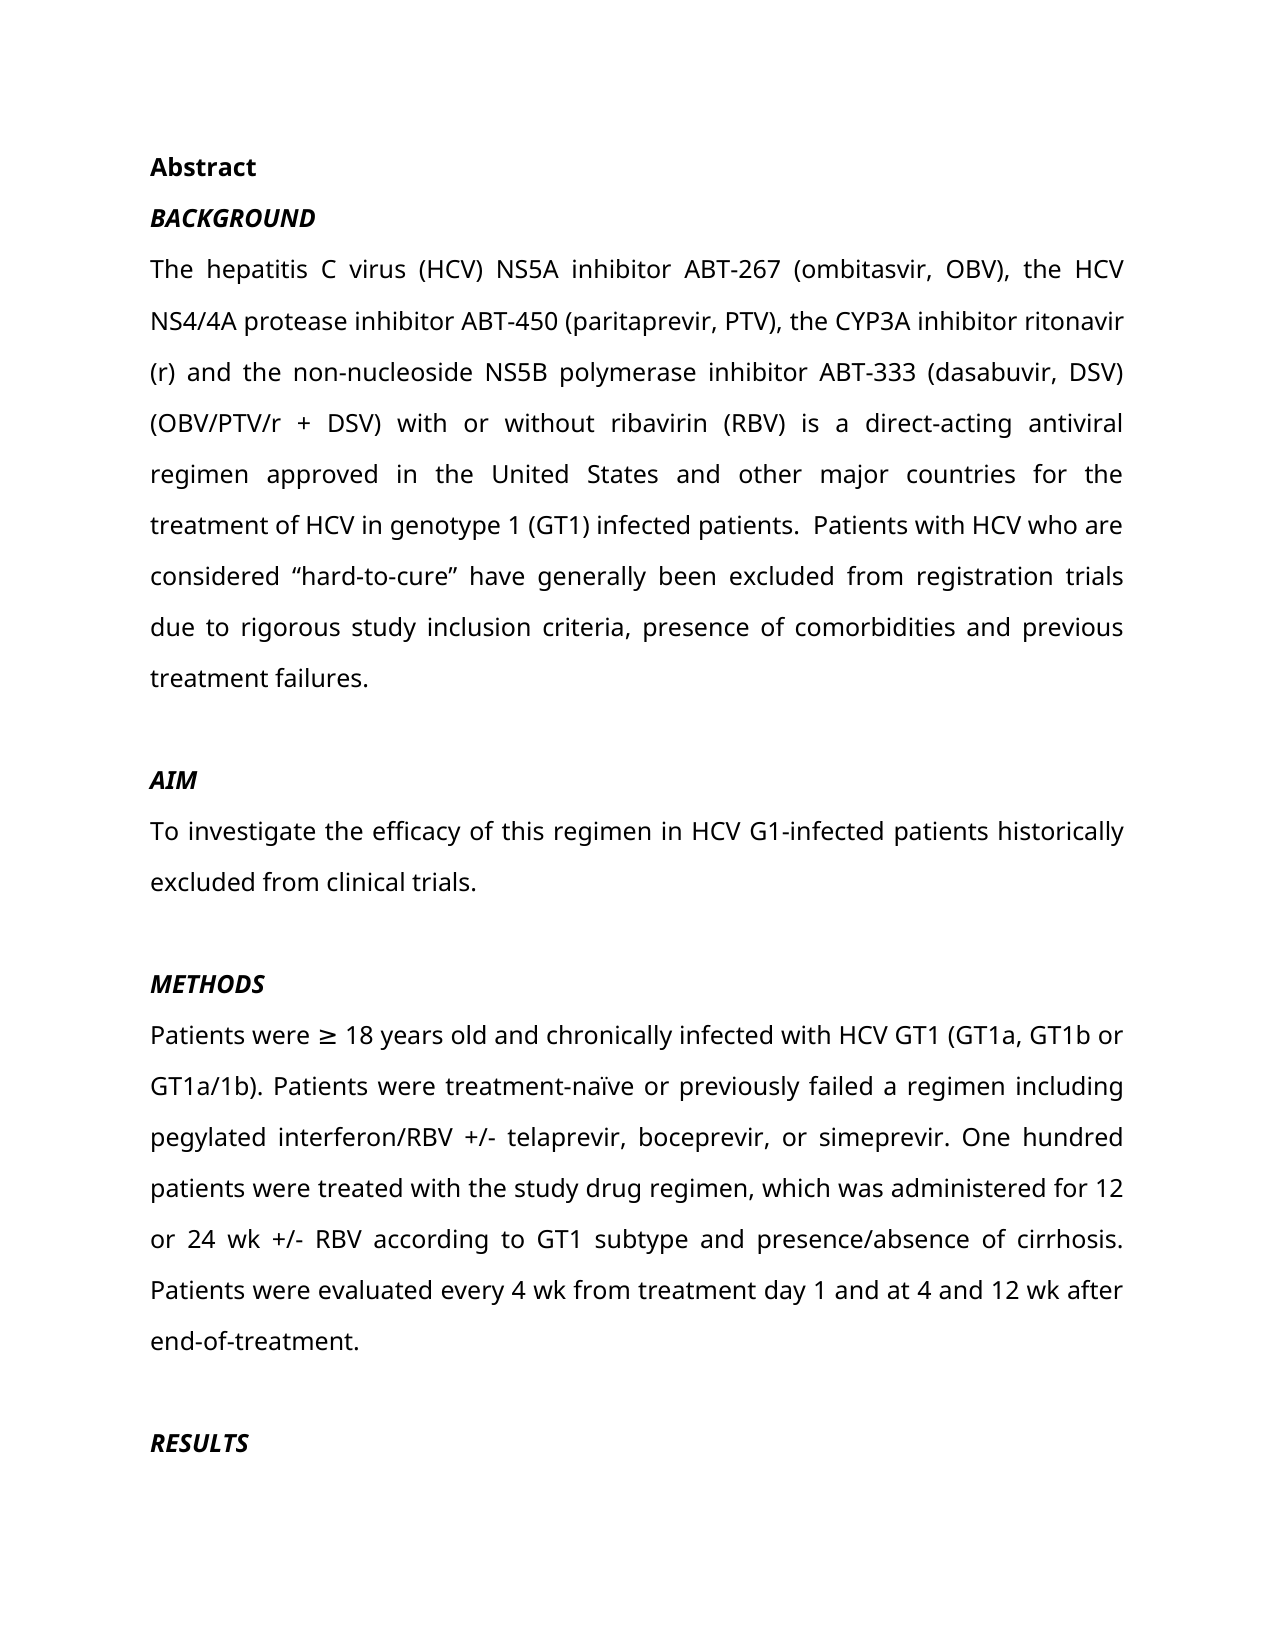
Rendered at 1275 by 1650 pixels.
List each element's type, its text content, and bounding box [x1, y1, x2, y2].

list Patients were ≥ 18 years old and chronically infected with HCV GT1 (GT1a, GT1b or GT1a/1b). Patients were treatment-naïve or previously failed a regimen including pegylated interferon/RBV +/- telaprevir, boceprevir, or simeprevir. One hundred patients were treated with the study drug regimen, which was administered for 12 or 24 wk +/- RBV according to GT1 subtype and presence/absence of cirrhosis. Patients were evaluated every 4 wk from treatment day 1 and at 4 and 12 wk after end-of-treatment. [150, 1018, 1125, 1358]
list To investigate the efficacy of this regimen in HCV G1-infected patients historically excluded from clinical trials. [150, 813, 1125, 899]
text BACKGROUND [150, 201, 1125, 235]
text Abstract [150, 150, 1125, 184]
list RESULTS [150, 1426, 1125, 1460]
text The hepatitis C virus (HCV) NS5A inhibitor ABT-267 (ombitasvir, OBV), the HCV NS4/4A protease inhibitor ABT-450 (paritaprevir, PTV), the CYP3A inhibitor ritonavir (r) and the non-nucleoside NS5B polymerase inhibitor ABT-333 (dasabuvir, DSV) (OBV/PTV/r + DSV) with or without ribavirin (RBV) is a direct-acting antiviral regimen approved in the United States and other major countries for the treatment of HCV in genotype 1 (GT1) infected patients. Patients with HCV who are considered “hard-to-cure” have generally been excluded from registration trials due to rigorous study inclusion criteria, presence of comorbidities and previous treatment failures. [150, 252, 1125, 694]
list METHODS [150, 967, 1125, 1001]
text AIM [150, 762, 1125, 797]
